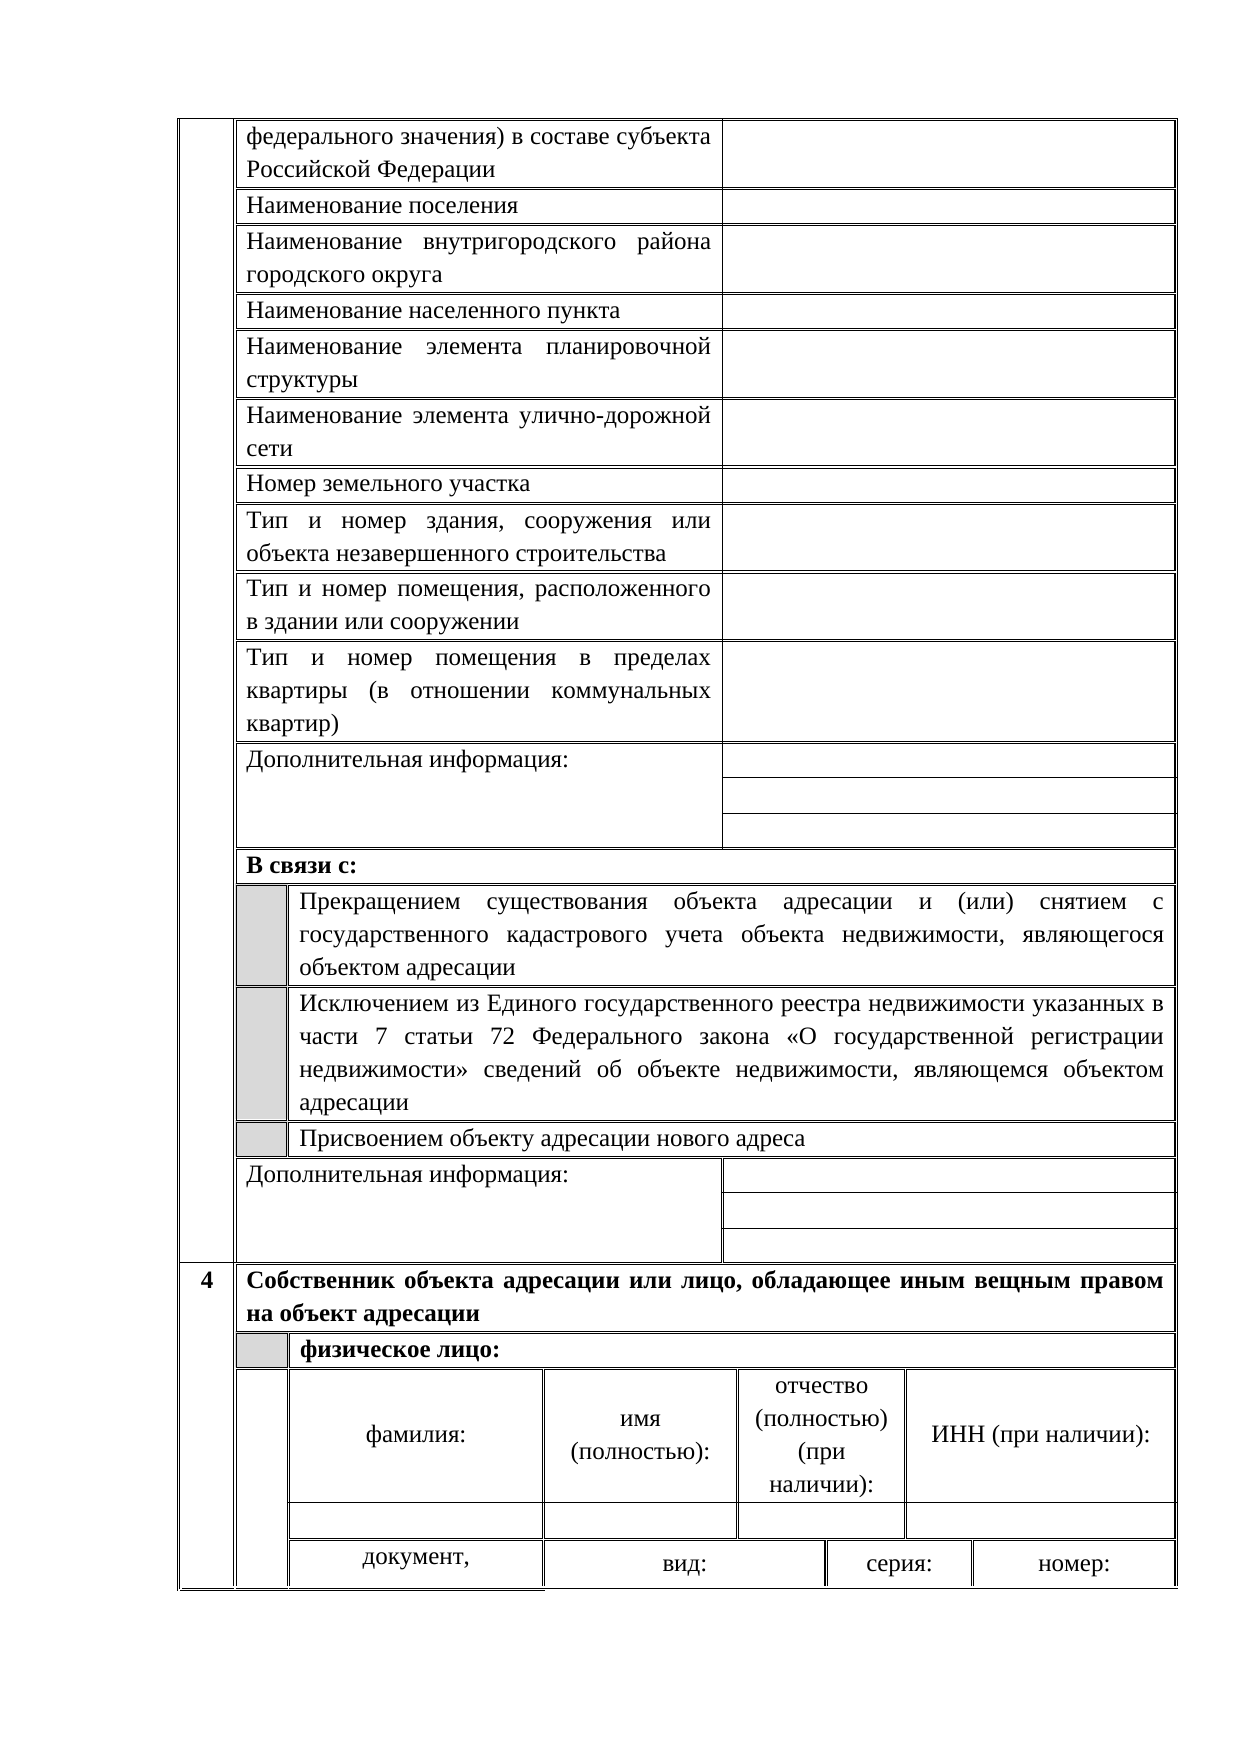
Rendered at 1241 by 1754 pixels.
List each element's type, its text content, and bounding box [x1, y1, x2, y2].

table_cell [907, 1503, 1174, 1538]
table_cell [723, 331, 1174, 397]
table_cell Наименование населенного пункта [237, 295, 722, 328]
table_cell Наименование внутригородского района городского округа [237, 226, 722, 292]
table_cell Дополнительная информация: [237, 744, 722, 847]
table_cell [237, 1123, 286, 1156]
table_cell [290, 1503, 542, 1538]
table_cell [723, 778, 1174, 813]
table_cell [723, 295, 1174, 328]
table_cell [237, 988, 286, 1119]
table_cell Собственник объекта адресации или лицо, обладающее иным вещным правом на объект адресации [237, 1265, 1174, 1331]
table_cell физическое лицо: [290, 1334, 1174, 1367]
table_cell серия: [826, 1541, 972, 1588]
table_cell Тип и номер помещения, расположенного в здании или сооружении [237, 574, 722, 639]
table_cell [289, 1541, 543, 1588]
table_cell ИНН (при наличии): [907, 1370, 1174, 1502]
table_cell [723, 744, 1174, 777]
table_cell В связи с: [237, 850, 1174, 883]
table_cell [723, 505, 1174, 570]
table_cell Наименование элемента планировочной структуры [237, 331, 722, 397]
table_cell [723, 190, 1174, 223]
table_cell Наименование поселения [237, 190, 722, 223]
table_cell [723, 642, 1174, 741]
table_cell [237, 886, 286, 985]
table_cell [723, 574, 1174, 639]
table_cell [237, 121, 722, 187]
table_cell [723, 814, 1174, 847]
table_cell [545, 1503, 736, 1538]
table_cell фамилия: [290, 1370, 542, 1502]
table_cell [739, 1503, 904, 1538]
table_cell Присвоением объекту адресации нового адреса [289, 1123, 1174, 1156]
table_cell вид: [543, 1541, 826, 1588]
table_cell Номер земельного участка [237, 469, 722, 502]
table_cell [724, 1159, 1174, 1192]
table_cell имя (полностью): [545, 1370, 736, 1502]
table_cell отчество (полностью) (при наличии): [739, 1370, 904, 1502]
table_cell [235, 1370, 289, 1588]
table_cell Наименование элемента улично-дорожной сети [237, 400, 722, 465]
table_cell [723, 469, 1174, 502]
table_cell Тип и номер помещения в пределах квартиры (в отношении коммунальных квартир) [237, 642, 722, 741]
table_cell [724, 1229, 1174, 1262]
table_cell [723, 400, 1174, 465]
table_cell [724, 1193, 1174, 1228]
table_cell Тип и номер здания, сооружения или объекта незавершенного строительства [237, 505, 722, 570]
table_cell 4 [180, 1263, 235, 1588]
table_cell Исключением из Единого государственного реестра недвижимости указанных в части 7 статьи 72 Федерального закона «О государственной регистрации недвижимости» сведений об объекте недвижимости, являющемся объектом адресации [289, 988, 1174, 1119]
table_cell номер: [973, 1541, 1176, 1588]
table_cell [723, 226, 1174, 292]
table_cell Прекращением существования объекта адресации и (или) снятием с государственного кадастрового учета объекта недвижимости, являющегося объектом адресации [289, 886, 1174, 985]
table_cell Дополнительная информация: [237, 1159, 721, 1262]
table_cell [723, 121, 1174, 187]
table_cell [237, 1334, 287, 1367]
